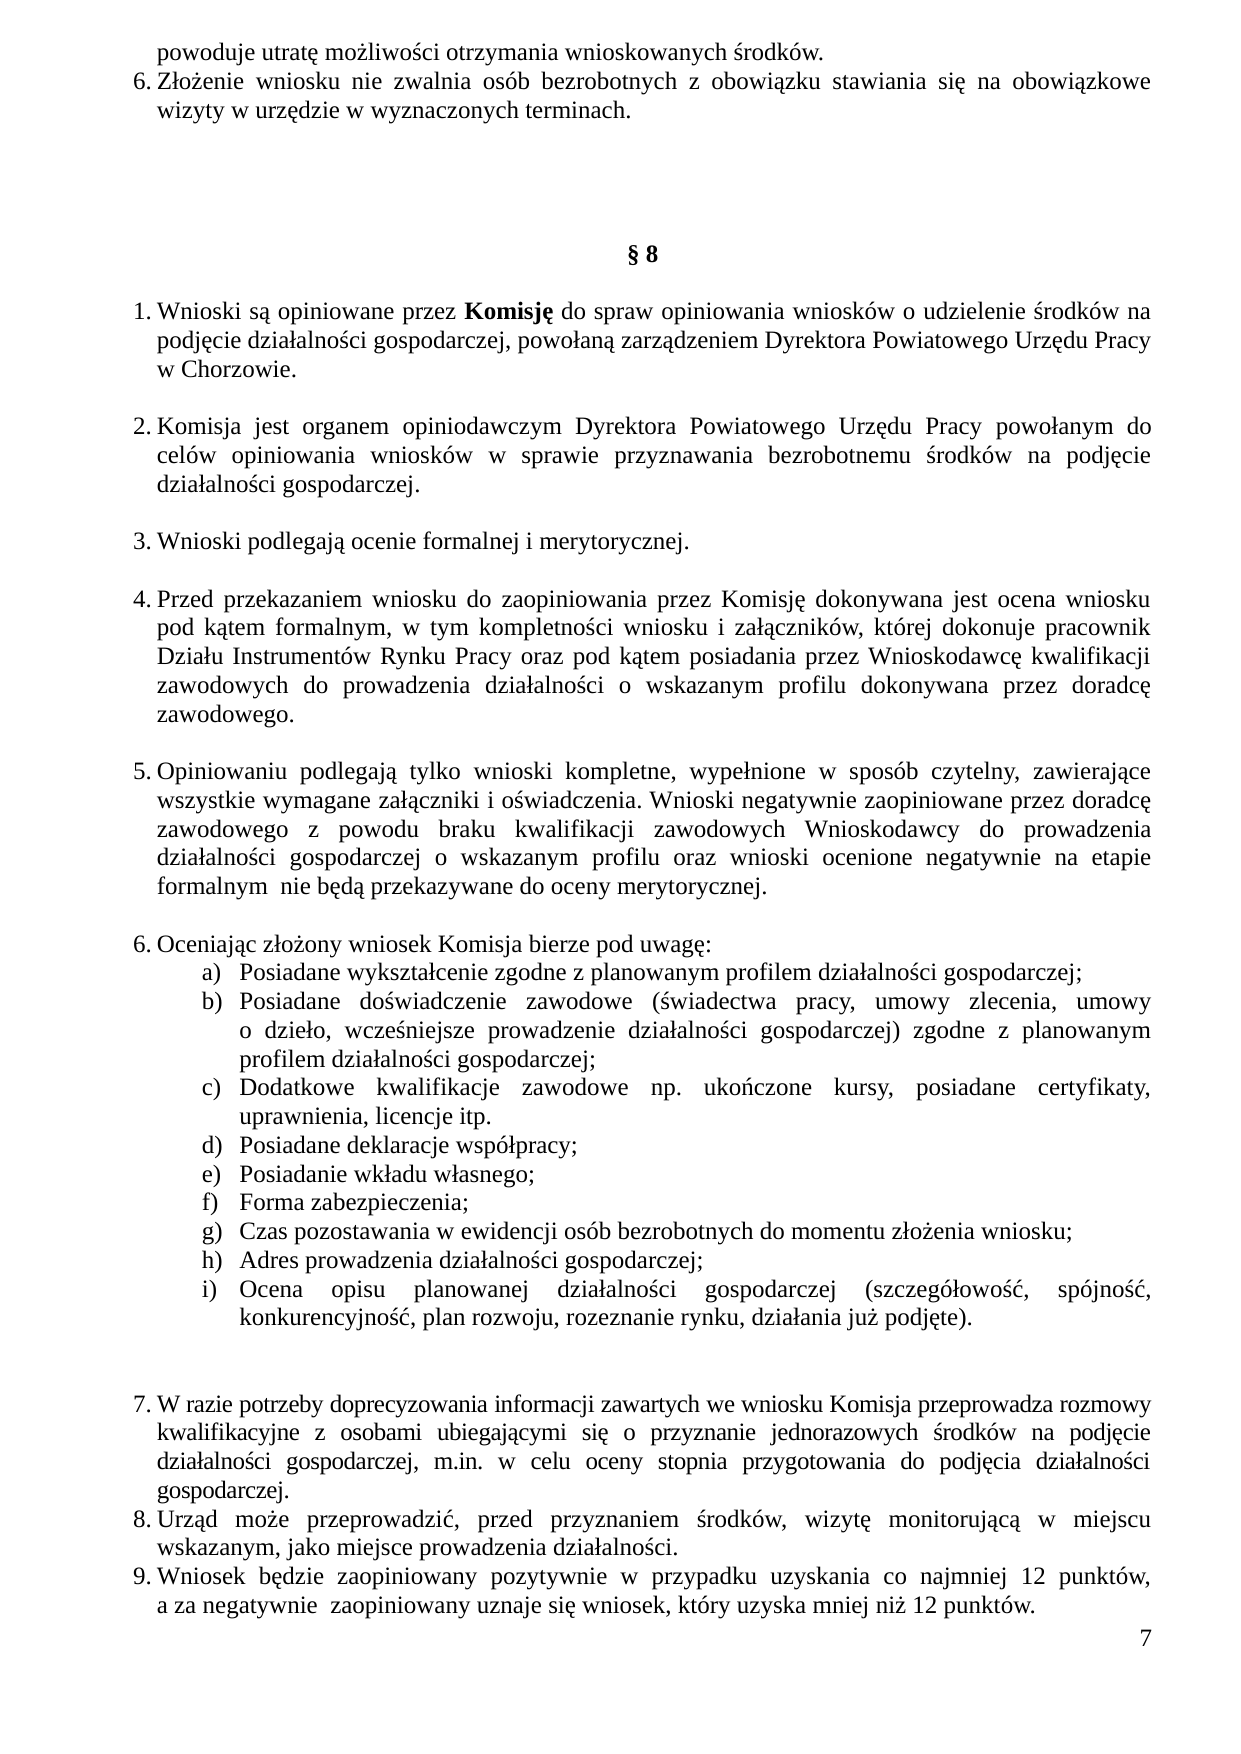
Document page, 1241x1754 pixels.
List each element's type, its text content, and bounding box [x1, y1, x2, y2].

list Komisja jest organem opiniodawczym Dyrektora Powiatowego Urzędu Pracy powołanym do celów opiniowania wniosków w sprawie przyznawania bezrobotnemu środków na podjęcie działalności gospodarczej. [133, 411, 1152, 497]
list Ocena opisu planowanej działalności gospodarczej (szczegółowość, spójność, konkurencyjność, plan rozwoju, rozeznanie rynku, działania już podjęte). [202, 1274, 1152, 1331]
list Przed przekazaniem wniosku do zaopiniowania przez Komisję dokonywana jest ocena wniosku pod kątem formalnym, w tym kompletności wniosku i załączników, której dokonuje pracownik Działu Instrumentów Rynku Pracy oraz pod kątem posiadania przez Wnioskodawcę kwalifikacji zawodowych do prowadzenia działalności o wskazanym profilu dokonywana przez doradcę zawodowego. [133, 584, 1152, 727]
list Posiadanie wkładu własnego; [202, 1159, 1152, 1187]
list W razie potrzeby doprecyzowania informacji zawartych we wniosku Komisja przeprowadza rozmowy kwalifikacyjne z osobami ubiegającymi się o przyznanie jednorazowych środków na podjęcie działalności gospodarczej, m.in. w celu oceny stopnia przygotowania do podjęcia działalności gospodarczej. [133, 1389, 1152, 1504]
list Urząd może przeprowadzić, przed przyznaniem środków, wizytę monitorującą w miejscu wskazanym, jako miejsce prowadzenia działalności. [133, 1504, 1152, 1561]
list Oceniając złożony wniosek Komisja bierze pod uwagę: [133, 929, 1152, 957]
list Wnioski podlegają ocenie formalnej i merytorycznej. [133, 526, 1152, 555]
list Złożenie wniosku nie zwalnia osób bezrobotnych z obowiązku stawiania się na obowiązkowe wizyty w urzędzie w wyznaczonych terminach. [133, 66, 1152, 124]
list Forma zabezpieczenia; [202, 1187, 1152, 1216]
list Czas pozostawania w ewidencji osób bezrobotnych do momentu złożenia wniosku; [202, 1216, 1152, 1245]
list Posiadane doświadczenie zawodowe (świadectwa pracy, umowy zlecenia, umowy o dzieło, wcześniejsze prowadzenie działalności gospodarczej) zgodne z planowanym profilem działalności gospodarczej; [202, 986, 1152, 1072]
list Wniosek będzie zaopiniowany pozytywnie w przypadku uzyskania co najmniej 12 punktów, a za negatywnie zaopiniowany uznaje się wniosek, który uzyska mniej niż 12 punktów. [133, 1561, 1152, 1619]
list Opiniowaniu podlegają tylko wnioski kompletne, wypełnione w sposób czytelny, zawierające wszystkie wymagane załączniki i oświadczenia. Wnioski negatywnie zaopiniowane przez doradcę zawodowego z powodu braku kwalifikacji zawodowych Wnioskodawcy do prowadzenia działalności gospodarczej o wskazanym profilu oraz wnioski ocenione negatywnie na etapie formalnym nie będą przekazywane do oceny merytorycznej. [133, 756, 1152, 900]
list Wnioski są opiniowane przez Komisję do spraw opiniowania wniosków o udzielenie środków na podjęcie działalności gospodarczej, powołaną zarządzeniem Dyrektora Powiatowego Urzędu Pracy w Chorzowie. [133, 296, 1152, 382]
list Adres prowadzenia działalności gospodarczej; [202, 1245, 1152, 1274]
list Dodatkowe kwalifikacje zawodowe np. ukończone kursy, posiadane certyfikaty, uprawnienia, licencje itp. [202, 1072, 1152, 1130]
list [133, 37, 1152, 66]
list Posiadane deklaracje współpracy; [202, 1130, 1152, 1159]
text § 8 [133, 239, 1152, 267]
list Posiadane wykształcenie zgodne z planowanym profilem działalności gospodarczej; [202, 957, 1152, 986]
